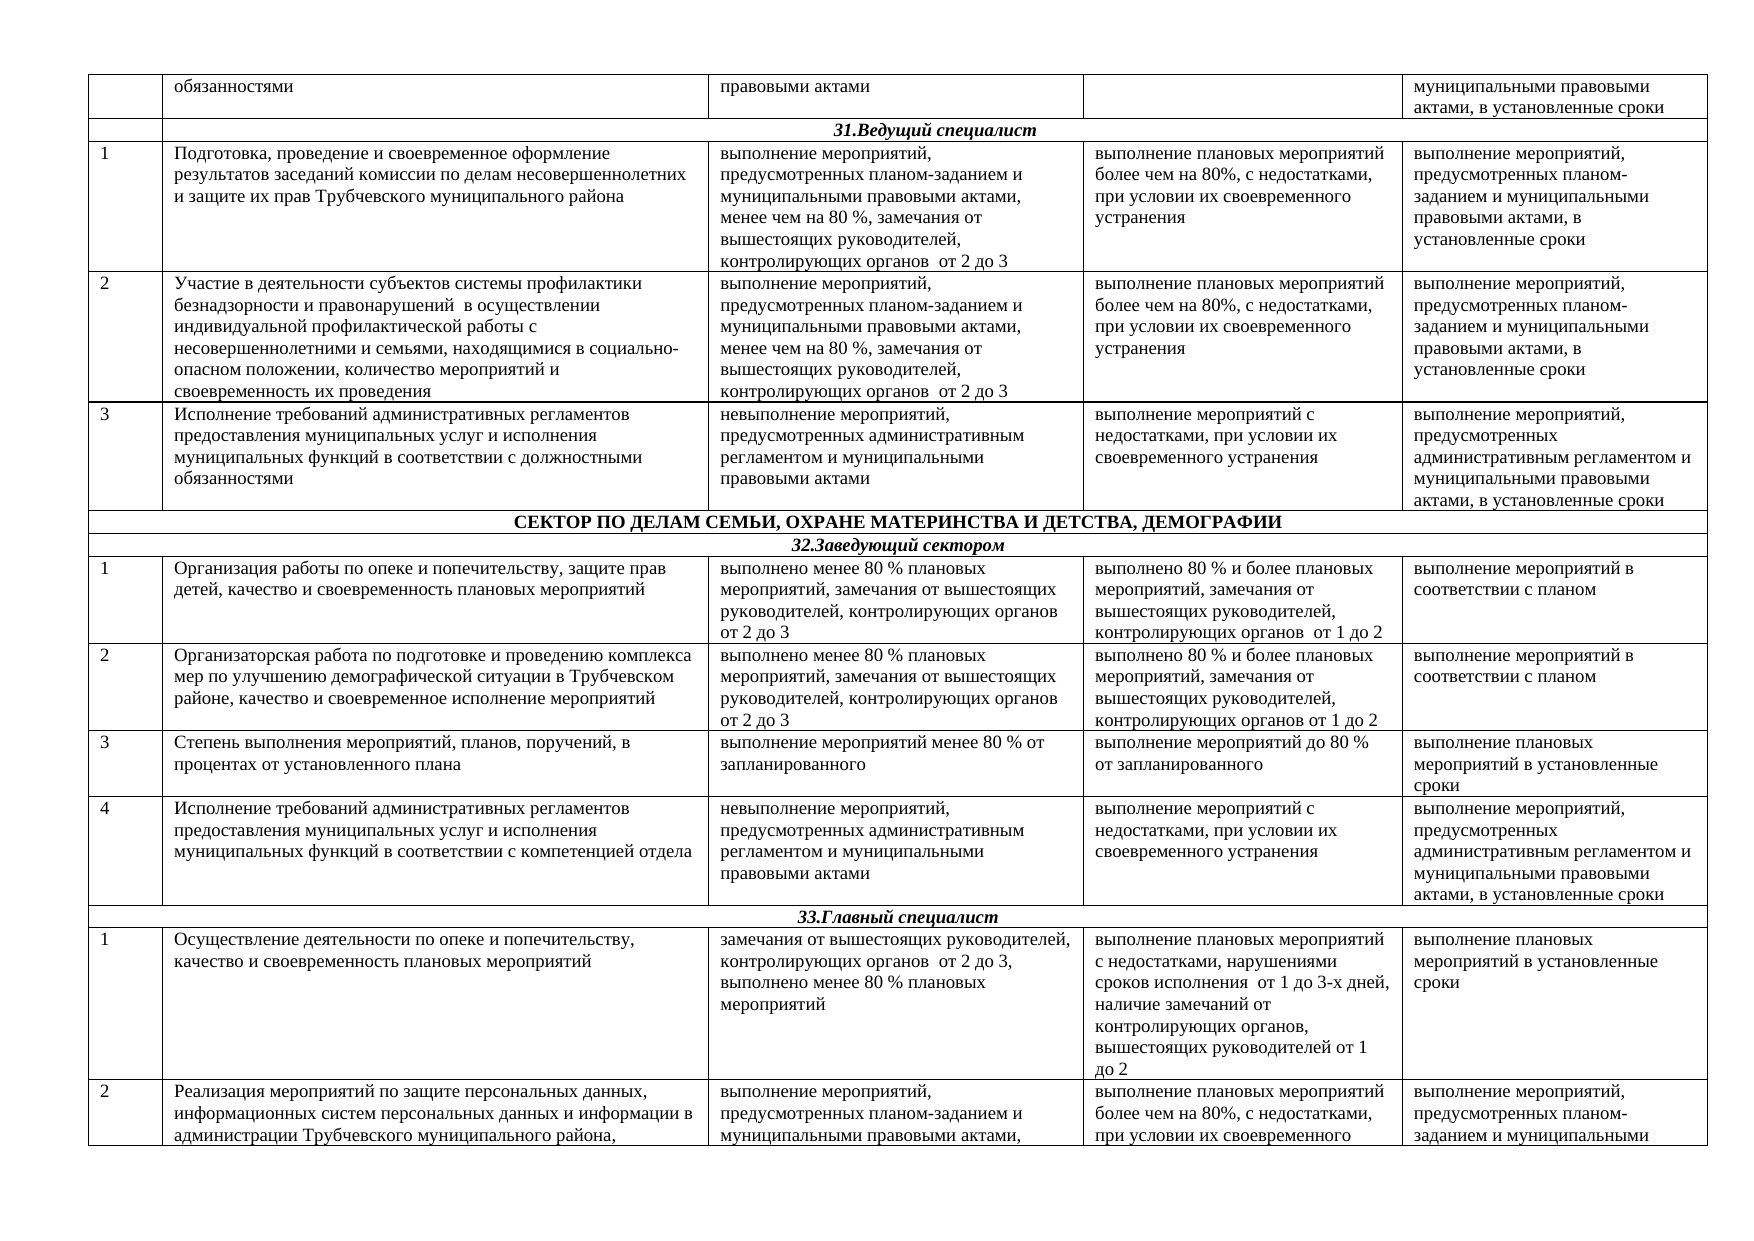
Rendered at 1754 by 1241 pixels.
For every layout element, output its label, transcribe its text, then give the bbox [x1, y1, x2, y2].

table_cell выполнение мероприятий с недостатками, при условии их своевременного устранения [1084, 797, 1402, 905]
table_cell Подготовка, проведение и своевременное оформление результатов заседаний комиссии по делам несовершеннолетних и защите их прав Трубчевского муниципального района [163, 142, 708, 271]
table_cell Осуществление деятельности по опеке и попечительству, качество и своевременность плановых мероприятий [163, 928, 708, 1079]
table_cell выполнение мероприятий, предусмотренных планом-заданием и муниципальными правовыми актами, в установленные сроки [1403, 272, 1707, 401]
table_cell выполнено менее 80 % плановых мероприятий, замечания от вышестоящих руководителей, контролирующих органов от 2 до 3 [709, 644, 1083, 730]
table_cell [163, 1080, 708, 1145]
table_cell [1084, 75, 1402, 118]
table_cell 32.Заведующий сектором [89, 534, 1707, 556]
table_cell 2 [89, 1080, 162, 1145]
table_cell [163, 75, 708, 118]
table_cell выполнено 80 % и более плановых мероприятий, замечания от вышестоящих руководителей, контролирующих органов от 1 до 2 [1084, 644, 1402, 730]
table_cell выполнение мероприятий до 80 % от запланированного [1084, 731, 1402, 796]
table_cell Организаторская работа по подготовке и проведению комплекса мер по улучшению демографической ситуации в Трубчевском районе, качество и своевременное исполнение мероприятий [163, 644, 708, 730]
table_cell 31.Ведущий специалист [163, 119, 1707, 141]
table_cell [1084, 1080, 1402, 1145]
table_cell 1 [89, 928, 162, 1079]
table_cell выполнение мероприятий, предусмотренных административным регламентом и муниципальными правовыми актами, в установленные сроки [1403, 403, 1707, 510]
table_cell Участие в деятельности субъектов системы профилактики безнадзорности и правонарушений в осуществлении индивидуальной профилактической работы с несовершеннолетними и семьями, находящимися в социально-опасном положении, количество мероприятий и своевременность их проведения [163, 272, 708, 401]
table_cell выполнение мероприятий, предусмотренных административным регламентом и муниципальными правовыми актами, в установленные сроки [1403, 797, 1707, 905]
table_cell 33.Главный специалист [89, 906, 1707, 927]
table_cell замечания от вышестоящих руководителей, контролирующих органов от 2 до 3, выполнено менее 80 % плановых мероприятий [709, 928, 1083, 1079]
table_cell выполнение мероприятий, предусмотренных планом-заданием и муниципальными правовыми актами, в установленные сроки [1403, 142, 1707, 271]
table_cell выполнение мероприятий в соответствии с планом [1403, 557, 1707, 643]
table_cell выполнение плановых мероприятий более чем на 80%, с недостатками, при условии их своевременного устранения [1084, 142, 1402, 271]
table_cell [1403, 1080, 1707, 1145]
table_cell [89, 119, 162, 141]
table_cell 3 [89, 403, 162, 510]
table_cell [709, 1080, 1083, 1145]
table_cell выполнение мероприятий с недостатками, при условии их своевременного устранения [1084, 403, 1402, 510]
table_cell 2 [89, 644, 162, 730]
table_cell выполнение плановых мероприятий в установленные сроки [1403, 731, 1707, 796]
table_cell выполнено менее 80 % плановых мероприятий, замечания от вышестоящих руководителей, контролирующих органов от 2 до 3 [709, 557, 1083, 643]
table_cell выполнение плановых мероприятий в установленные сроки [1403, 928, 1707, 1079]
table_cell Исполнение требований административных регламентов предоставления муниципальных услуг и исполнения муниципальных функций в соответствии с компетенцией отдела [163, 797, 708, 905]
table_cell 4 [89, 797, 162, 905]
table_cell 1 [89, 142, 162, 271]
table_cell выполнение плановых мероприятий более чем на 80%, с недостатками, при условии их своевременного устранения [1084, 272, 1402, 401]
table_cell Организация работы по опеке и попечительству, защите прав детей, качество и своевременность плановых мероприятий [163, 557, 708, 643]
table_cell Степень выполнения мероприятий, планов, поручений, в процентах от установленного плана [163, 731, 708, 796]
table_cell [709, 75, 1083, 118]
table_cell 1 [89, 557, 162, 643]
table_cell СЕКТОР ПО ДЕЛАМ СЕМЬИ, ОХРАНЕ МАТЕРИНСТВА И ДЕТСТВА, ДЕМОГРАФИИ [89, 511, 1707, 533]
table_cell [1403, 75, 1707, 118]
table_cell 4 [89, 75, 162, 118]
table_cell выполнение мероприятий менее 80 % от запланированного [709, 731, 1083, 796]
table_cell невыполнение мероприятий, предусмотренных административным регламентом и муниципальными правовыми актами [709, 797, 1083, 905]
table_cell выполнено 80 % и более плановых мероприятий, замечания от вышестоящих руководителей, контролирующих органов от 1 до 2 [1084, 557, 1402, 643]
table_cell невыполнение мероприятий, предусмотренных административным регламентом и муниципальными правовыми актами [709, 403, 1083, 510]
table_cell выполнение мероприятий в соответствии с планом [1403, 644, 1707, 730]
table_cell 3 [89, 731, 162, 796]
table_cell 2 [89, 272, 162, 401]
